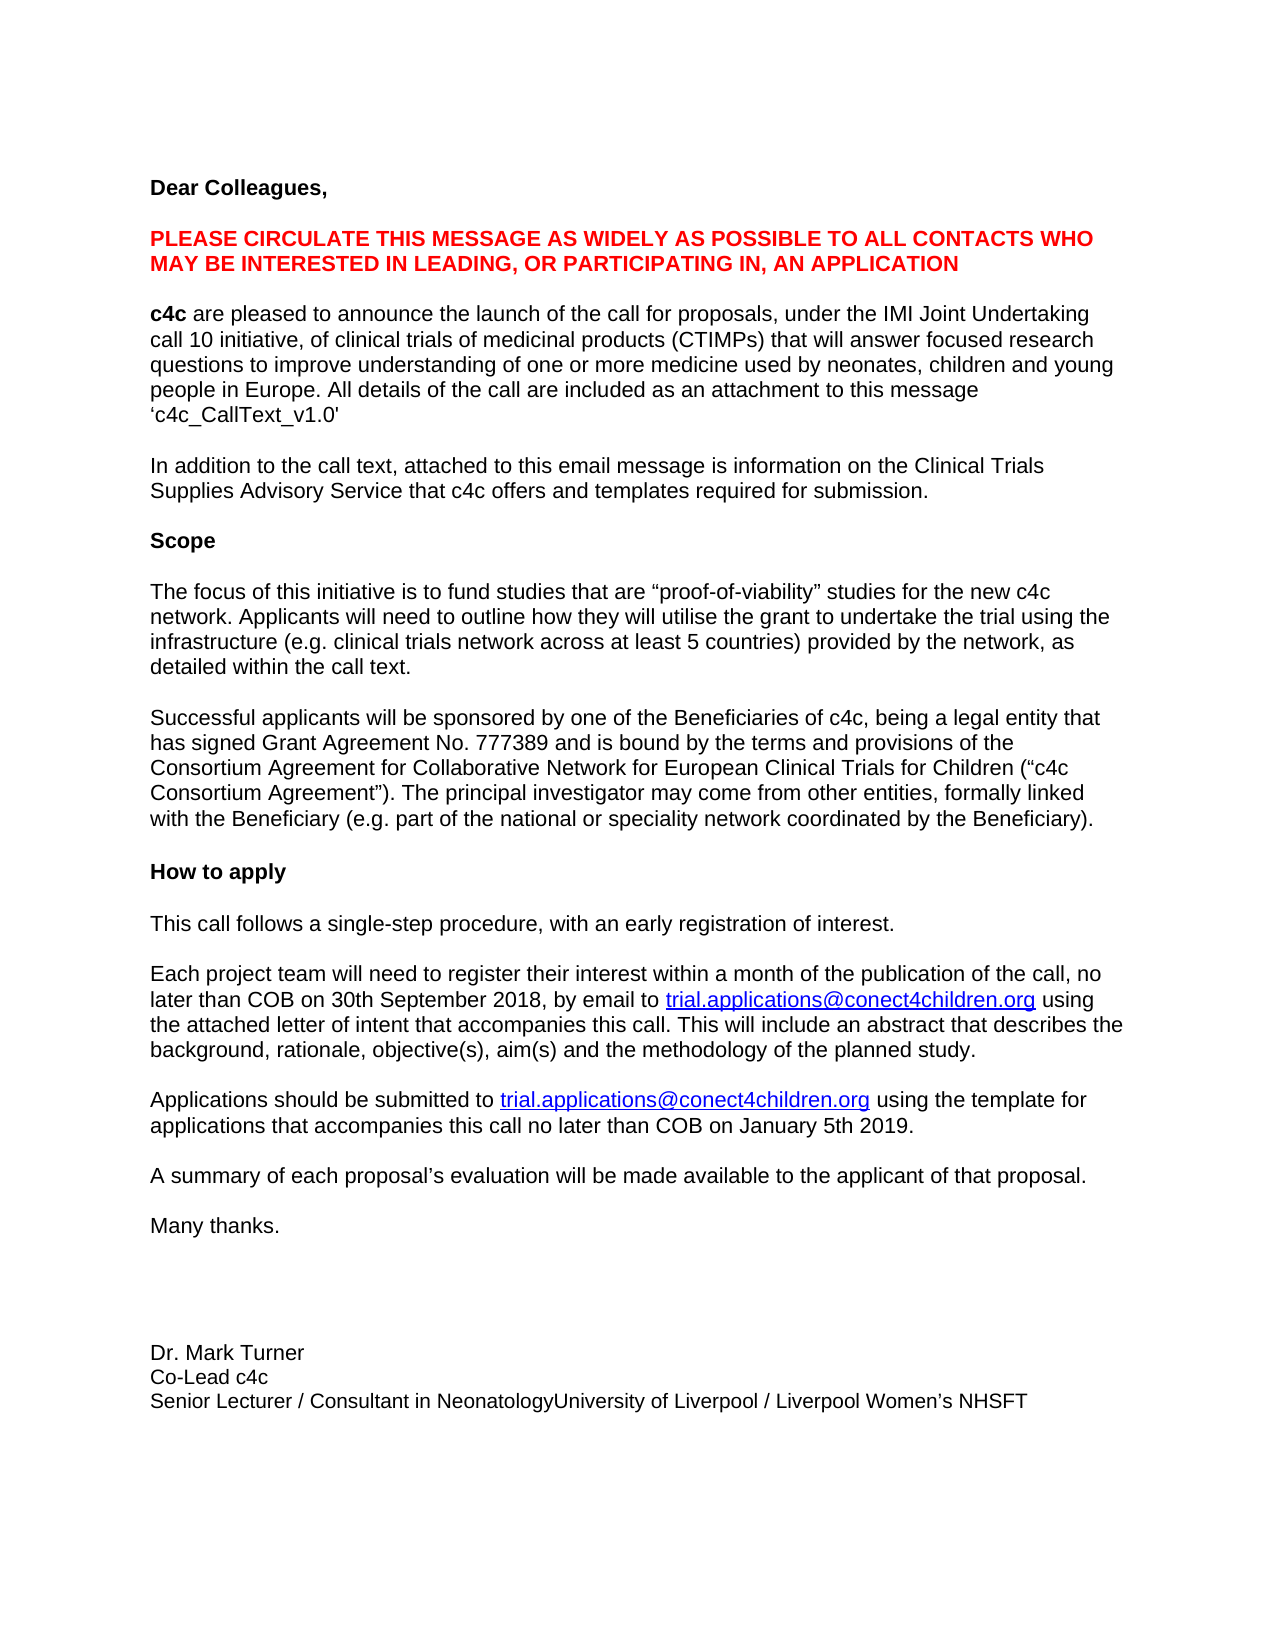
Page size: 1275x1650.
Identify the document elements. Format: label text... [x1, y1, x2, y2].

text Dear Colleagues, PLEASE CIRCULATE THIS MESSAGE AS WIDELY AS POSSIBLE TO ALL CONTACTS WHO MAY BE INTERESTED IN LEADING, OR PARTICIPATING IN, AN APPLICATION c4c are pleased to announce the launch of the call for proposals, under the IMI Joint Undertaking call 10 initiative, of clinical trials of medicinal products (CTIMPs) that will answer focused research questions to improve understanding of one or more medicine used by neonates, children and young people in Europe. All details of the call are included as an attachment to this message ‘c4c_CallText_v1.0' In addition to the call text, attached to this email message is information on the Clinical Trials Supplies Advisory Service that c4c offers and templates required for submission. Scope The focus of this initiative is to fund studies that are “proof-of-viability” studies for the new c4c network. Applicants will need to outline how they will utilise the grant to undertake the trial using the infrastructure (e.g. clinical trials network across at least 5 countries) provided by the network, as detailed within the call text. Successful applicants will be sponsored by one of the Beneficiaries of c4c, being a legal entity that has signed Grant Agreement No. 777389 and is bound by the terms and provisions of the Consortium Agreement for Collaborative Network for European Clinical Trials for Children (“c4c Consortium Agreement”). The principal investigator may come from other entities, formally linked with the Beneficiary (e.g. part of the national or speciality network coordinated by the Beneficiary). How to apply This call follows a single-step procedure, with an early registration of interest. Each project team will need to register their interest within a month of the publication of the call, no later than COB on 30th September 2018, by email to trial.applications@conect4children.org using the attached letter of intent that accompanies this call. This will include an abstract that describes the background, rationale, objective(s), aim(s) and the methodology of the planned study. Applications should be submitted to trial.applications@conect4children.org using the template for applications that accompanies this call no later than COB on January 5th 2019. A summary of each proposal’s evaluation will be made available to the applicant of that proposal. Many thanks. Dr. Mark Turner [150, 150, 1125, 1364]
text Co-Lead c4c Senior Lecturer / Consultant in NeonatologyUniversity of Liverpool / Liverpool Women’s NHSFT [150, 1364, 1125, 1412]
